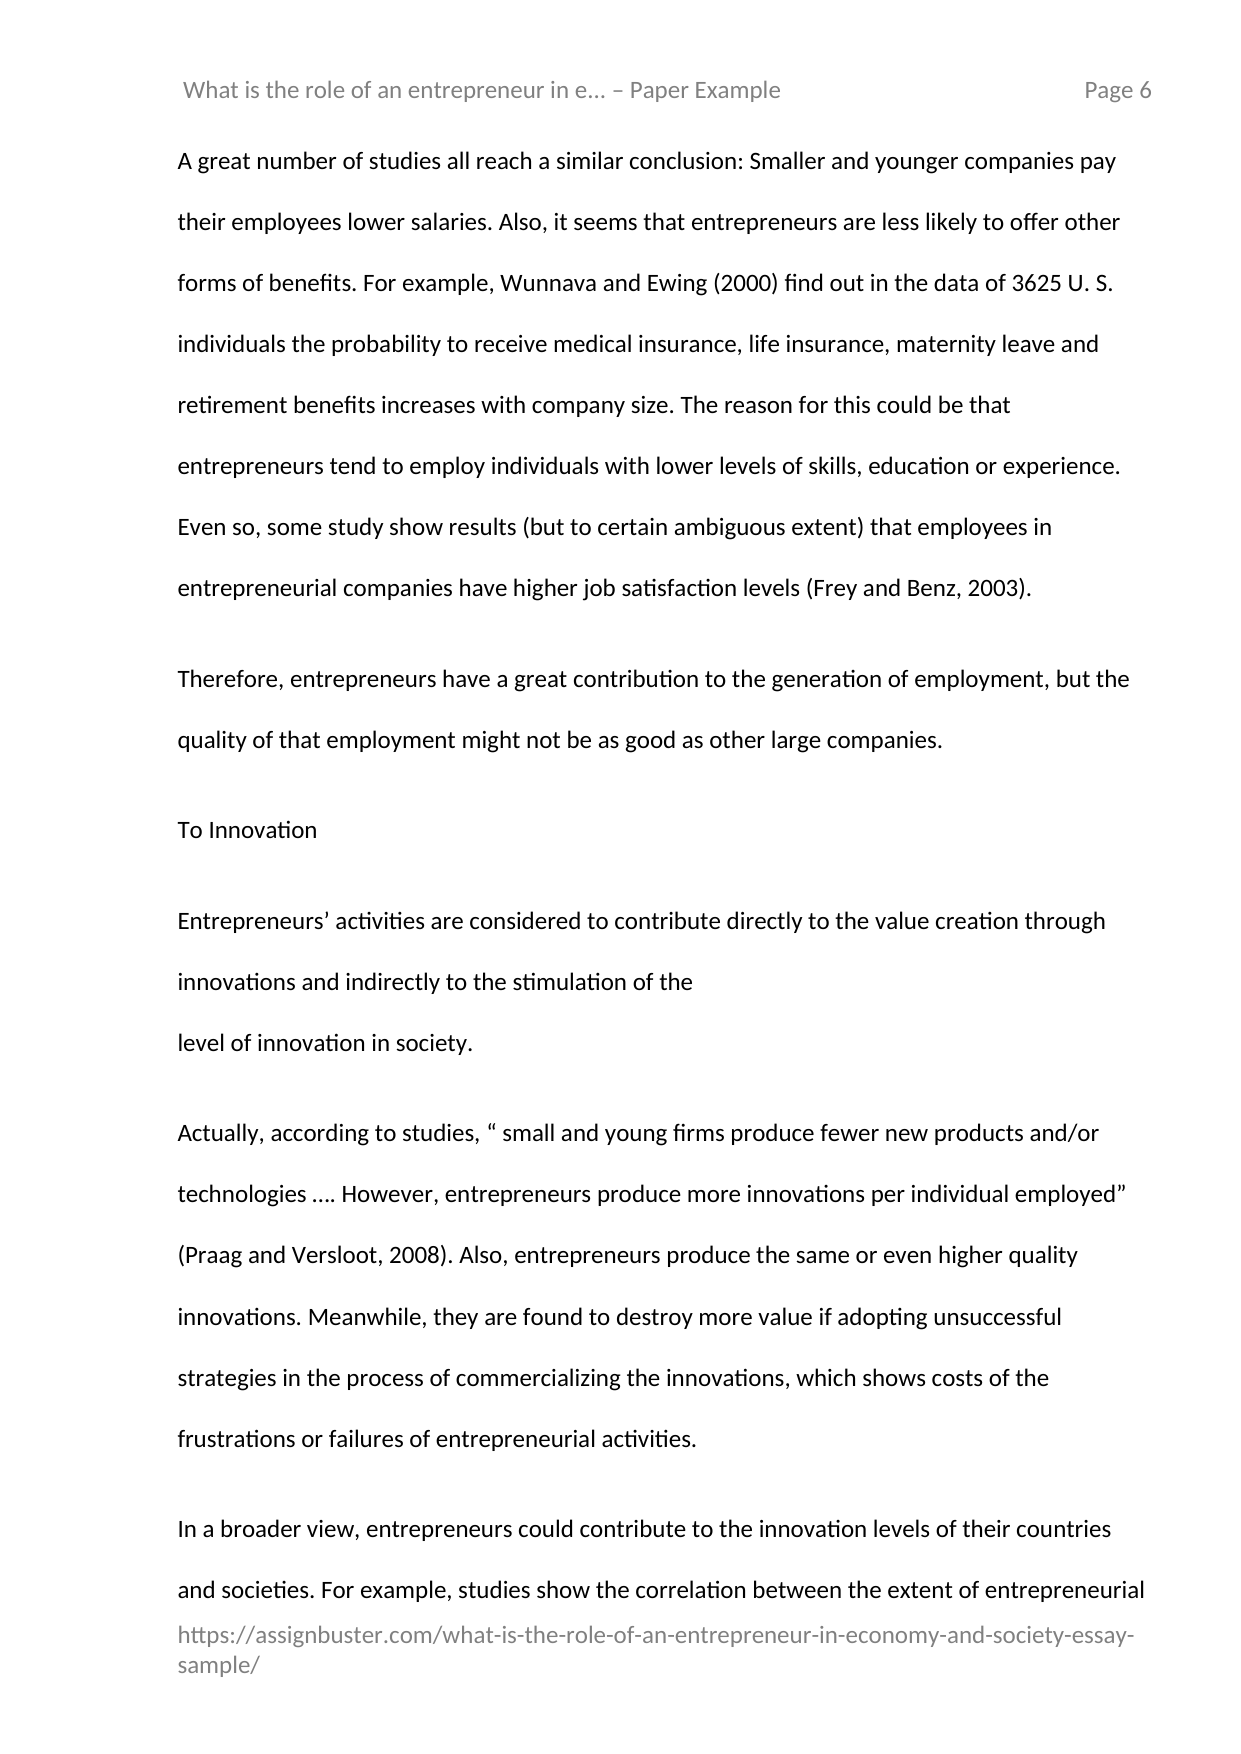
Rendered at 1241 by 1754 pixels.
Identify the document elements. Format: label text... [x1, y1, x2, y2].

text Entrepreneurs’ activities are considered to contribute directly to the value creation through innovations and indirectly to the stimulation of the level of innovation in society. [177, 905, 1152, 1057]
text Actually, according to studies, “ small and young firms produce fewer new products and/or technologies …. However, entrepreneurs produce more innovations per individual employed” (Praag and Versloot, 2008). Also, entrepreneurs produce the same or even higher quality innovations. Meanwhile, they are found to destroy more value if adopting unsuccessful strategies in the process of commercializing the innovations, which shows costs of the frustrations or failures of entrepreneurial activities. [177, 1117, 1152, 1453]
text A great number of studies all reach a similar conclusion: Smaller and younger companies pay their employees lower salaries. Also, it seems that entrepreneurs are less likely to offer other forms of benefits. For example, Wunnava and Ewing (2000) find out in the data of 3625 U. S. individuals the probability to receive medical insurance, life insurance, maternity leave and retirement benefits increases with company size. The reason for this could be that entrepreneurs tend to employ individuals with lower levels of skills, education or experience. Even so, some study show results (but to certain ambiguous extent) that employees in entrepreneurial companies have higher job satisfaction levels (Frey and Benz, 2003). [177, 145, 1152, 603]
text To Innovation [177, 814, 1152, 845]
text Therefore, entrepreneurs have a great contribution to the generation of employment, but the quality of that employment might not be as good as other large companies. [177, 663, 1152, 754]
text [177, 1513, 1152, 1605]
